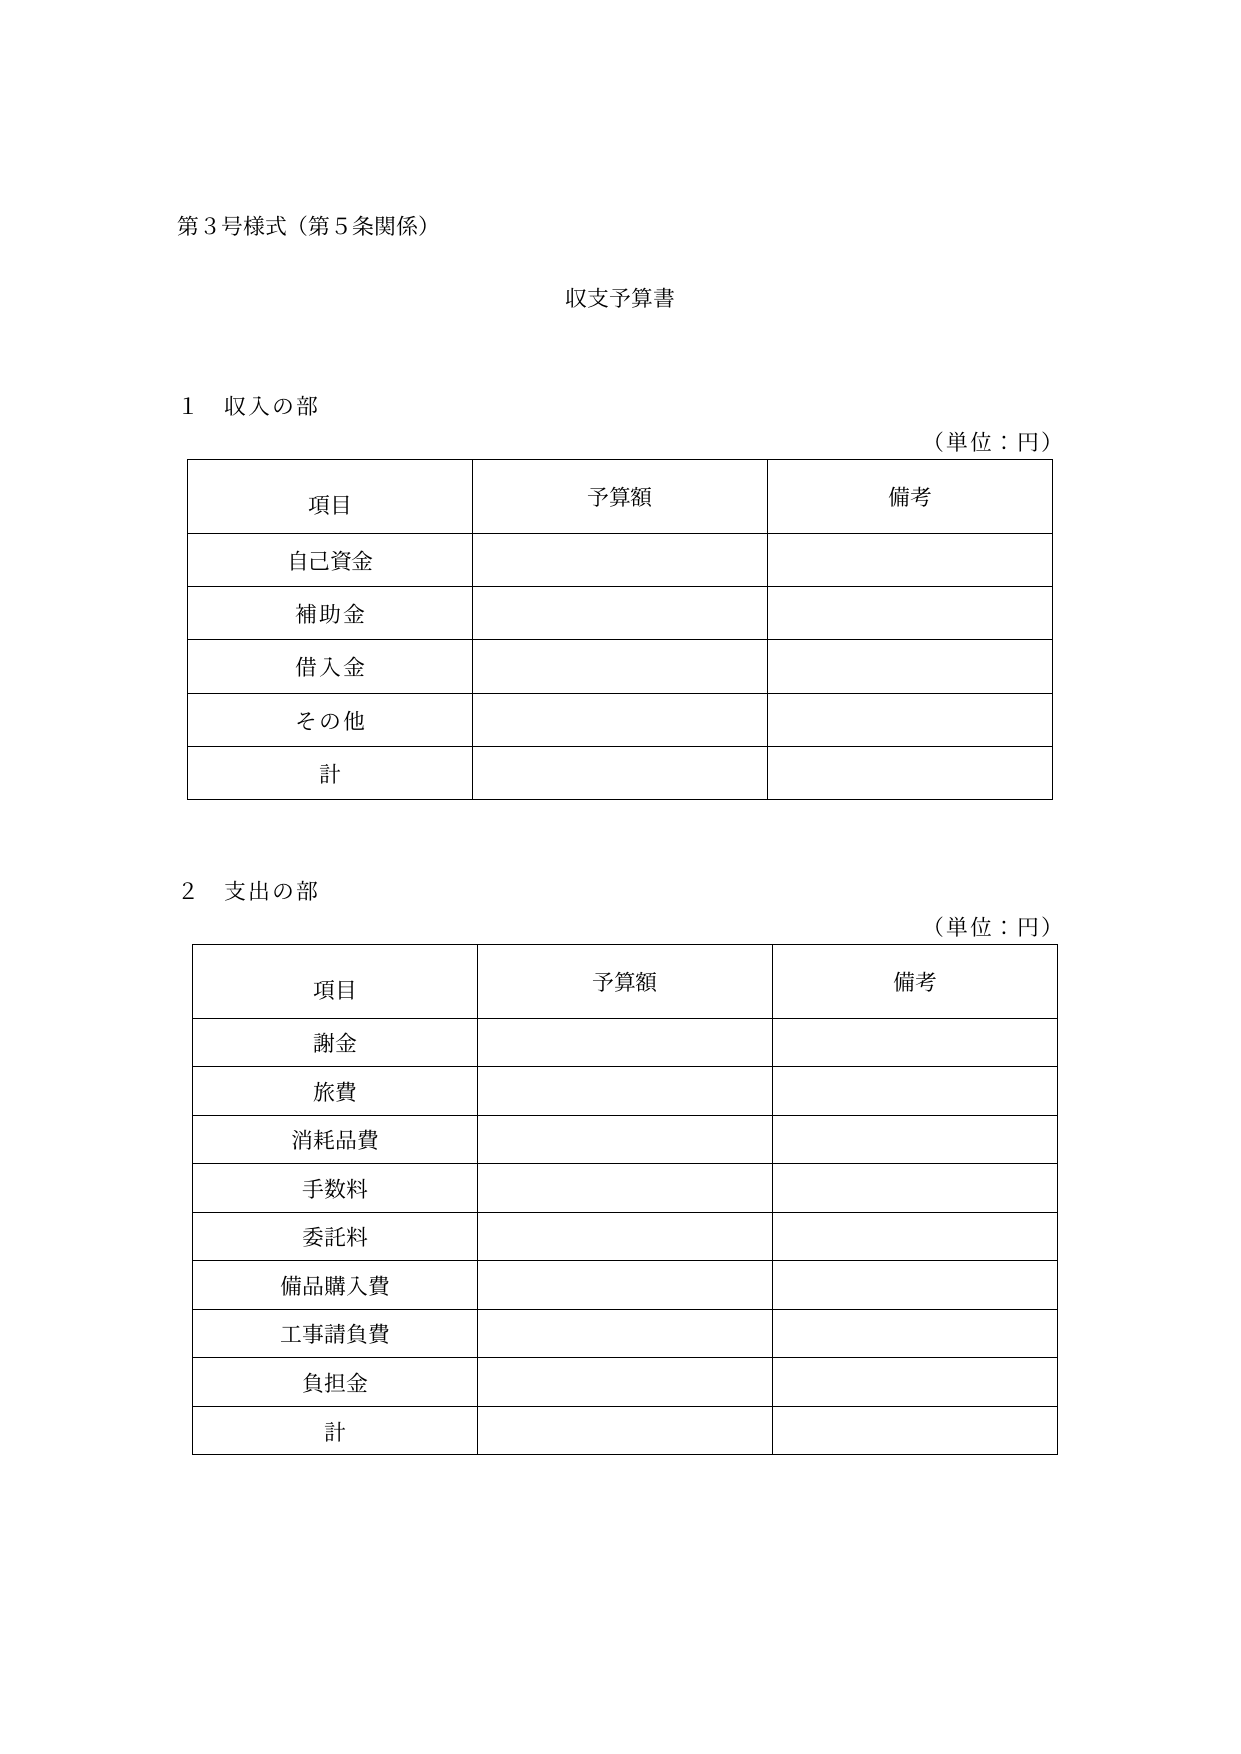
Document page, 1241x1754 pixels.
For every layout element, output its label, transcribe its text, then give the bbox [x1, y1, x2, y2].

table_cell [478, 1116, 772, 1163]
table_cell [478, 1019, 772, 1066]
table_header 予算額 [473, 460, 767, 532]
table_cell [773, 1310, 1057, 1357]
table_cell [768, 534, 1052, 586]
text 第３号様式（第５条関係） [177, 207, 1063, 243]
text ２ 支出の部 [177, 872, 1063, 908]
table_cell [478, 1067, 772, 1114]
table_cell 消耗品費 [193, 1116, 477, 1163]
table_cell 借入金 [188, 640, 472, 692]
table_cell [478, 1164, 772, 1212]
table_cell [473, 640, 767, 692]
table_cell 補助金 [188, 587, 472, 639]
table_header 項目 [188, 460, 472, 532]
table_cell [478, 1213, 772, 1260]
table_cell 旅費 [193, 1067, 477, 1114]
table_cell 謝金 [193, 1019, 477, 1066]
table_cell [478, 1407, 772, 1454]
table_cell 計 [188, 747, 472, 799]
table_header 項目 [193, 945, 477, 1017]
table_cell [773, 1358, 1057, 1406]
text １ 収入の部 [177, 387, 1063, 423]
table_cell [773, 1116, 1057, 1163]
table_cell [773, 1019, 1057, 1066]
table_cell [768, 640, 1052, 692]
table_cell 自己資金 [188, 534, 472, 586]
table_cell [773, 1407, 1057, 1454]
table_cell [773, 1213, 1057, 1260]
text （単位：円） [177, 423, 1063, 459]
table_cell その他 [188, 694, 472, 746]
table_cell [473, 534, 767, 586]
table_cell [768, 694, 1052, 746]
table_cell 工事請負費 [193, 1310, 477, 1357]
table_cell 備品購入費 [193, 1261, 477, 1309]
table_cell [473, 747, 767, 799]
table_cell [473, 694, 767, 746]
text 収支予算書 [177, 279, 1063, 315]
table_cell [473, 587, 767, 639]
table_cell [478, 1310, 772, 1357]
table_header 備考 [773, 945, 1057, 1017]
table_cell 計 [193, 1407, 477, 1454]
table_header 備考 [768, 460, 1052, 532]
table_cell [768, 747, 1052, 799]
table_cell [773, 1067, 1057, 1114]
table_cell [768, 587, 1052, 639]
table_header 予算額 [478, 945, 772, 1017]
text （単位：円） [177, 908, 1063, 944]
table_cell [773, 1164, 1057, 1212]
table_cell [478, 1358, 772, 1406]
table_cell 負担金 [193, 1358, 477, 1406]
table_cell 委託料 [193, 1213, 477, 1260]
table_cell [478, 1261, 772, 1309]
table_cell [773, 1261, 1057, 1309]
table_cell 手数料 [193, 1164, 477, 1212]
